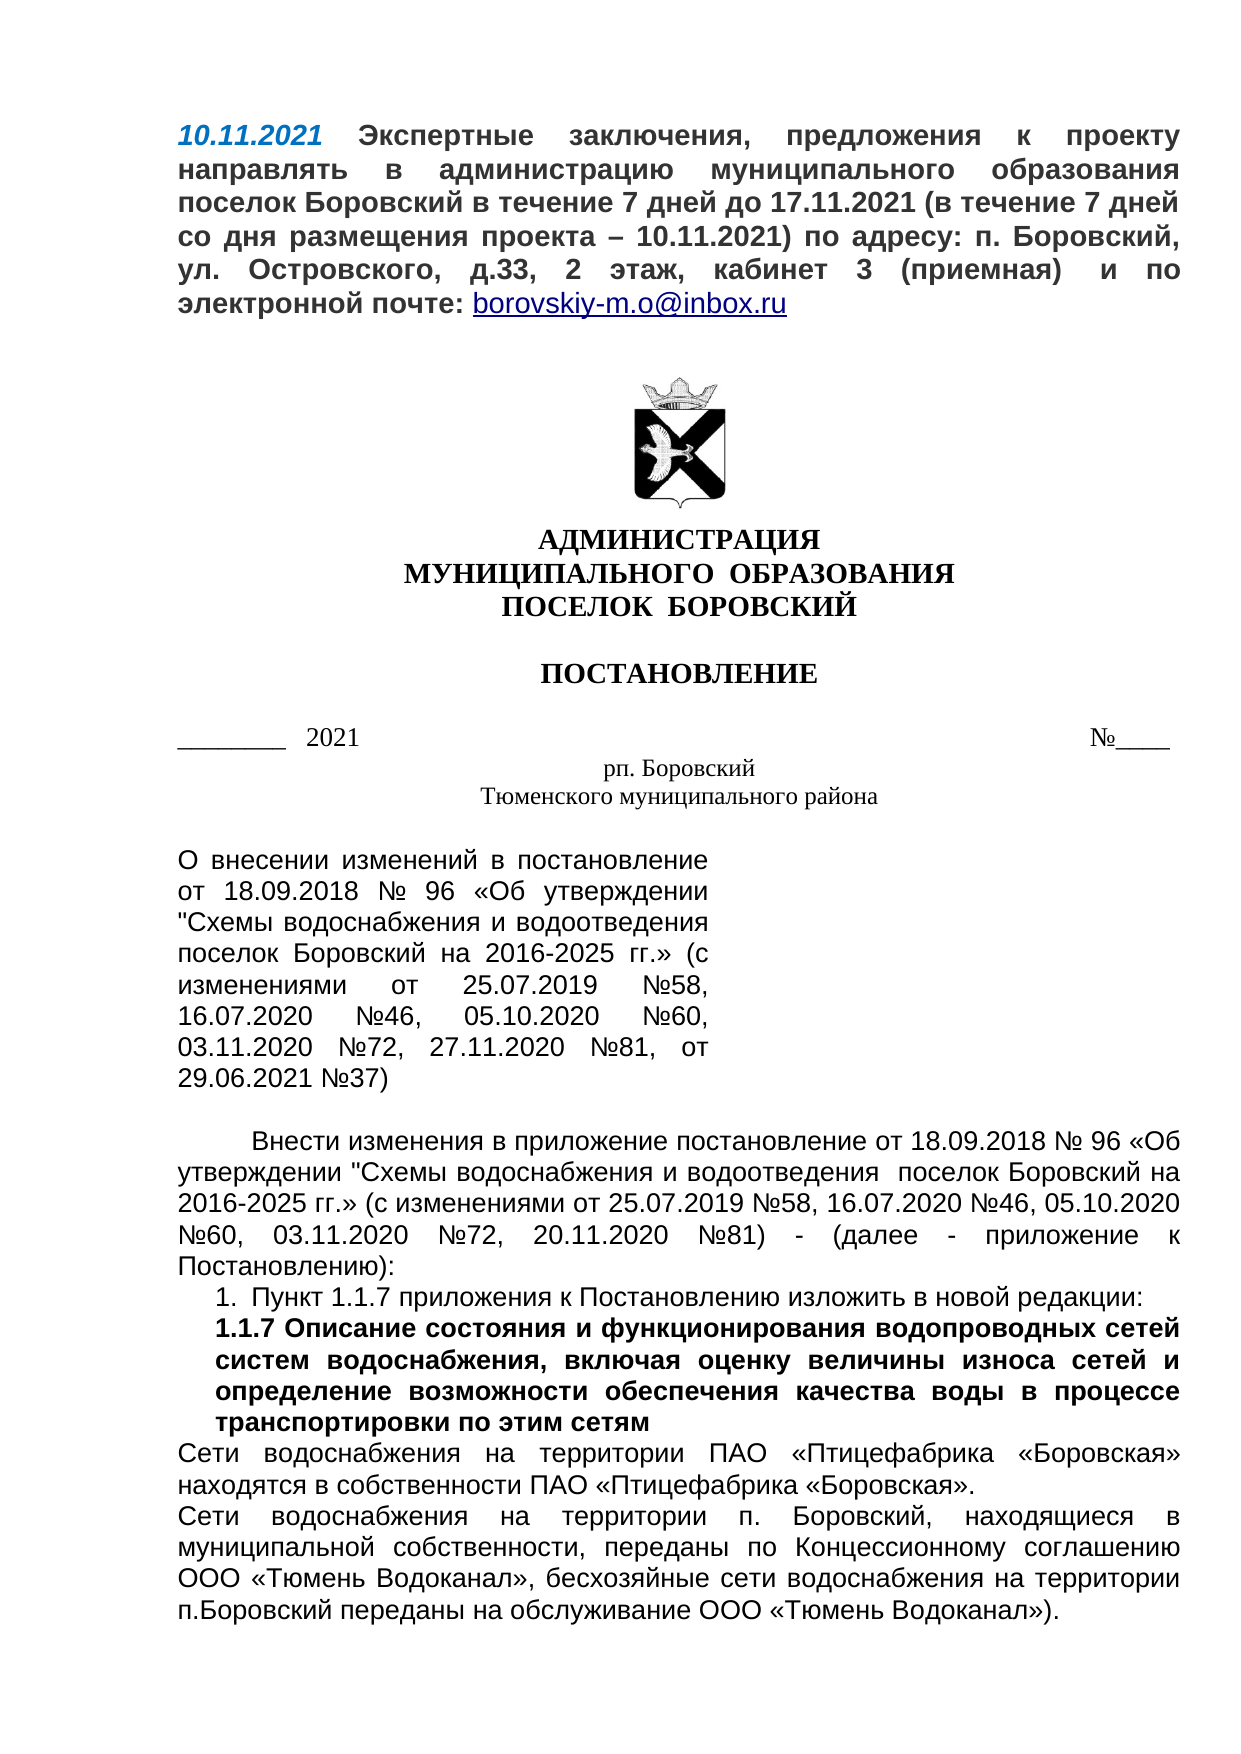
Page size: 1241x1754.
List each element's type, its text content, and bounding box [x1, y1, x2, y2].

picture [632, 376, 727, 509]
text Сети водоснабжения на территории п. Боровский, находящиеся в муниципальной собственности, переданы по Концессионному соглашению ООО «Тюмень Водоканал», бесхозяйные сети водоснабжения на территории п.Боровский переданы на обслуживание ООО «Тюмень Водоканал»). [177, 1500, 1181, 1625]
text Внести изменения в приложение постановление от 18.09.2018 № 96 «Об утверждении "Схемы водоснабжения и водоотведения поселок Боровский на 2016-2025 гг.» (с изменениями от 25.07.2019 №58, 16.07.2020 №46, 05.10.2020 №60, 03.11.2020 №72, 20.11.2020 №81) - (далее - приложение к Постановлению): [177, 1125, 1181, 1281]
list Пункт 1.1.7 приложения к Постановлению изложить в новой редакции: [177, 1281, 1181, 1312]
text ________ 2021 №____ [177, 721, 1181, 753]
text 1.1.7 Описание состояния и функционирования водопроводных сетей систем водоснабжения, включая оценку величины износа сетей и определение возможности обеспечения качества воды в процессе транспортировки по этим сетям [215, 1312, 1181, 1437]
text АДМИНИСТРАЦИЯ [177, 522, 1181, 556]
text поселок Боровский [177, 589, 1181, 623]
text Муниципального образования [177, 556, 1181, 589]
text ПОСТАНОВЛЕНИЕ [177, 657, 1181, 690]
text Тюменского муниципального района [177, 781, 1181, 810]
text Сети водоснабжения на территории ПАО «Птицефабрика «Боровская» находятся в собственности ПАО «Птицефабрика «Боровская». [177, 1437, 1181, 1500]
text 10.11.2021 Экспертные заключения, предложения к проекту направлять в администрацию муниципального образования поселок Боровский в течение 7 дней до 17.11.2021 (в течение 7 дней со дня размещения проекта – 10.11.2021) по адресу: п. Боровский, ул. Островского, д.33, 2 этаж, кабинет 3 (приемная) и по электронной почте: borovskiy-m.o@inbox.ru [177, 118, 1181, 319]
text рп. Боровский [177, 753, 1181, 781]
text О внесении изменений в постановление от 18.09.2018 № 96 «Об утверждении "Схемы водоснабжения и водоотведения поселок Боровский на 2016-2025 гг.» (с изменениями от 25.07.2019 №58, 16.07.2020 №46, 05.10.2020 №60, 03.11.2020 №72, 27.11.2020 №81, от 29.06.2021 №37) [177, 844, 709, 1094]
